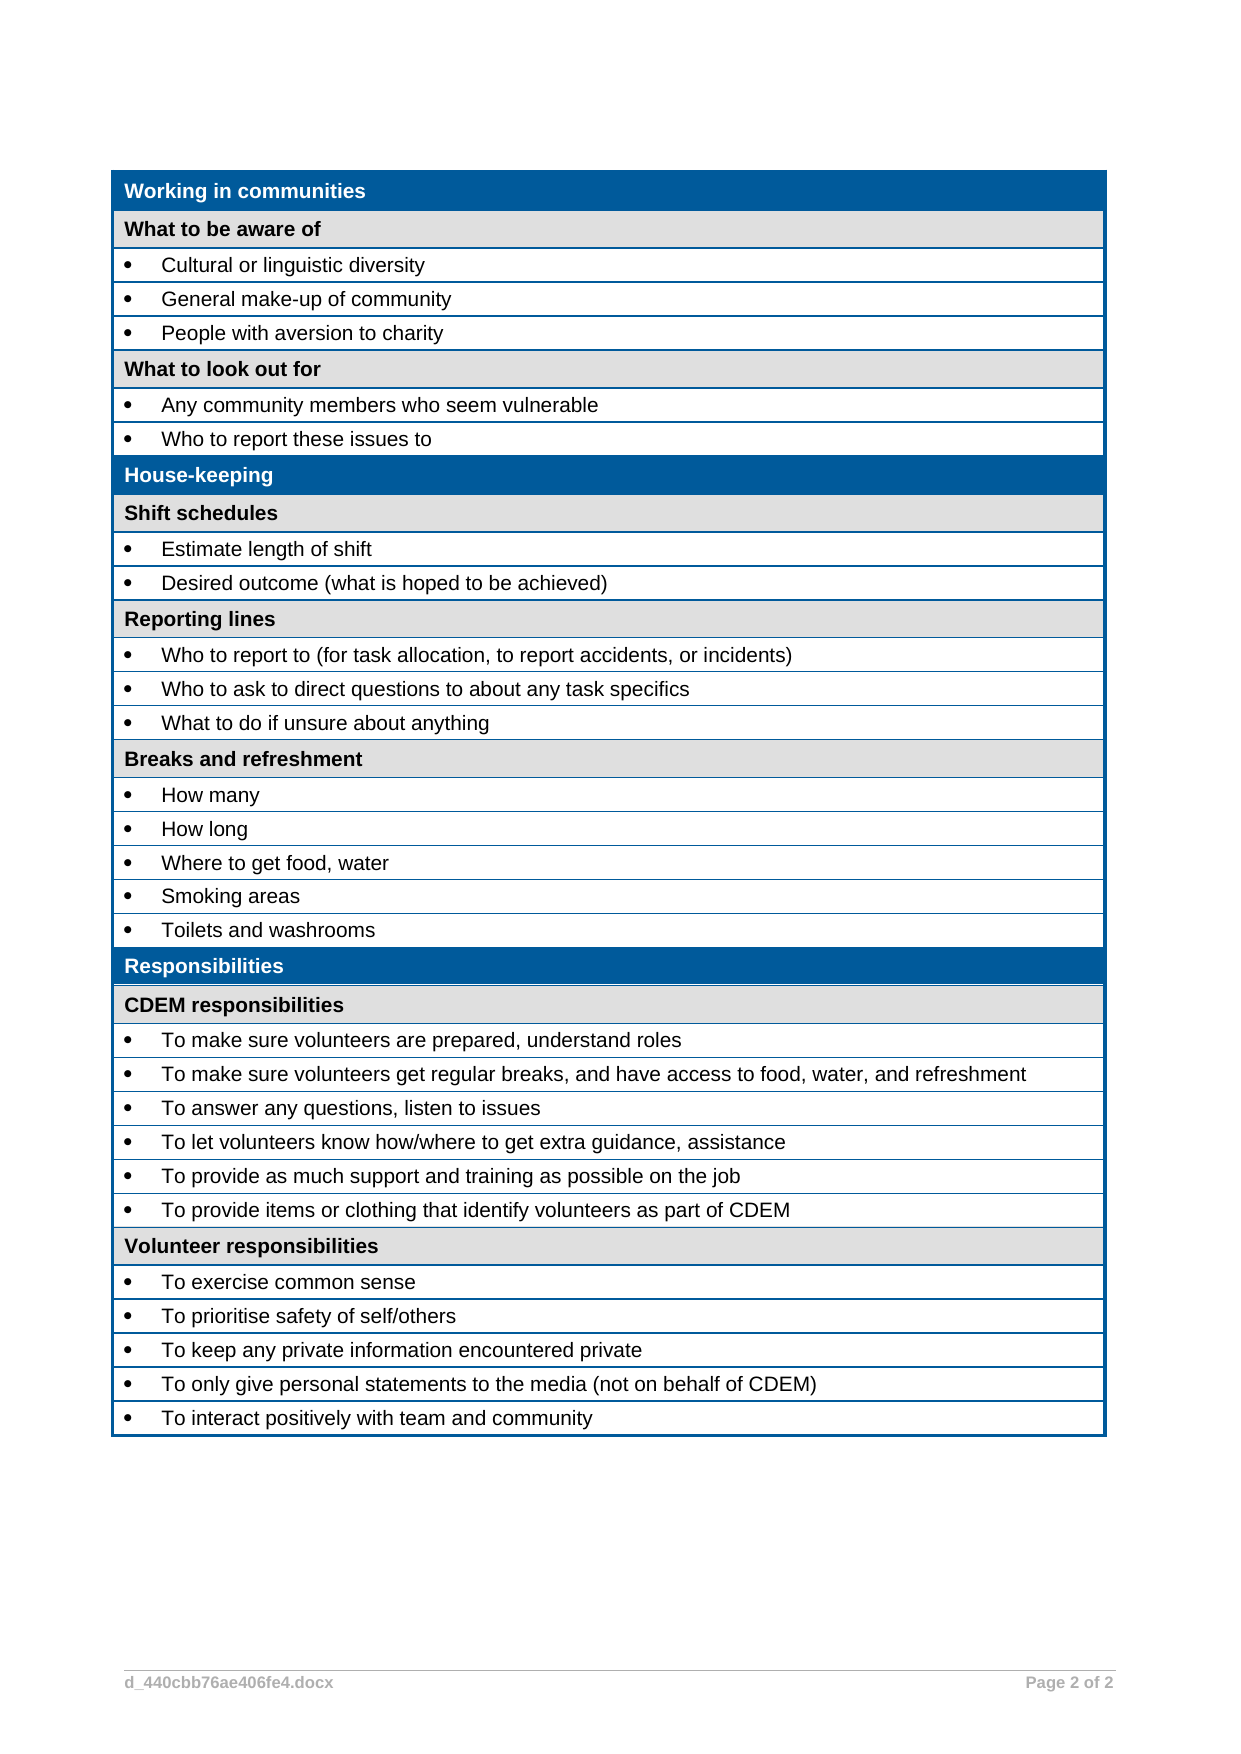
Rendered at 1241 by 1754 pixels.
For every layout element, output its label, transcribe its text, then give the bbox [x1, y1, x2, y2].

table_cell Who to ask to direct questions to about any task specifics [114, 672, 1103, 705]
table_cell To keep any private information encountered private [114, 1334, 1103, 1366]
table_cell Who to report to (for task allocation, to report accidents, or incidents) [114, 638, 1103, 671]
table_header Working in communities [114, 173, 1103, 209]
table_cell Breaks and refreshment [114, 740, 1103, 777]
table_cell Desired outcome (what is hoped to be achieved) [114, 567, 1103, 599]
table_cell House-keeping [114, 457, 1103, 493]
table_cell What to do if unsure about anything [114, 706, 1103, 739]
table_cell People with aversion to charity [114, 317, 1103, 349]
table_cell Shift schedules [114, 495, 1103, 531]
table_cell How many [114, 778, 1103, 811]
table_cell To prioritise safety of self/others [114, 1300, 1103, 1332]
table_cell What to be aware of [114, 211, 1103, 247]
table_cell To exercise common sense [114, 1266, 1103, 1298]
table_cell To let volunteers know how/where to get extra guidance, assistance [114, 1126, 1103, 1158]
table_cell Cultural or linguistic diversity [114, 249, 1103, 281]
table_cell Where to get food, water [114, 846, 1103, 879]
table_cell Estimate length of shift [114, 533, 1103, 565]
table_cell CDEM responsibilities [114, 986, 1103, 1023]
table_cell Reporting lines [114, 601, 1103, 637]
table_cell Volunteer responsibilities [114, 1228, 1103, 1264]
table_cell To make sure volunteers are prepared, understand roles [114, 1024, 1103, 1057]
table_cell To interact positively with team and community [114, 1402, 1103, 1434]
table_cell To only give personal statements to the media (not on behalf of CDEM) [114, 1368, 1103, 1400]
table_cell Who to report these issues to [114, 423, 1103, 455]
table_cell To provide items or clothing that identify volunteers as part of CDEM [114, 1194, 1103, 1226]
table_cell General make-up of community [114, 283, 1103, 315]
table_cell Toilets and washrooms [114, 914, 1103, 947]
table_cell Any community members who seem vulnerable [114, 389, 1103, 421]
table_cell To make sure volunteers get regular breaks, and have access to food, water, and refreshment [114, 1058, 1103, 1091]
table_cell Smoking areas [114, 880, 1103, 913]
table_cell What to look out for [114, 351, 1103, 387]
table_cell Responsibilities [114, 948, 1103, 984]
table_cell How long [114, 812, 1103, 845]
table_cell To provide as much support and training as possible on the job [114, 1160, 1103, 1192]
table_cell To answer any questions, listen to issues [114, 1092, 1103, 1124]
